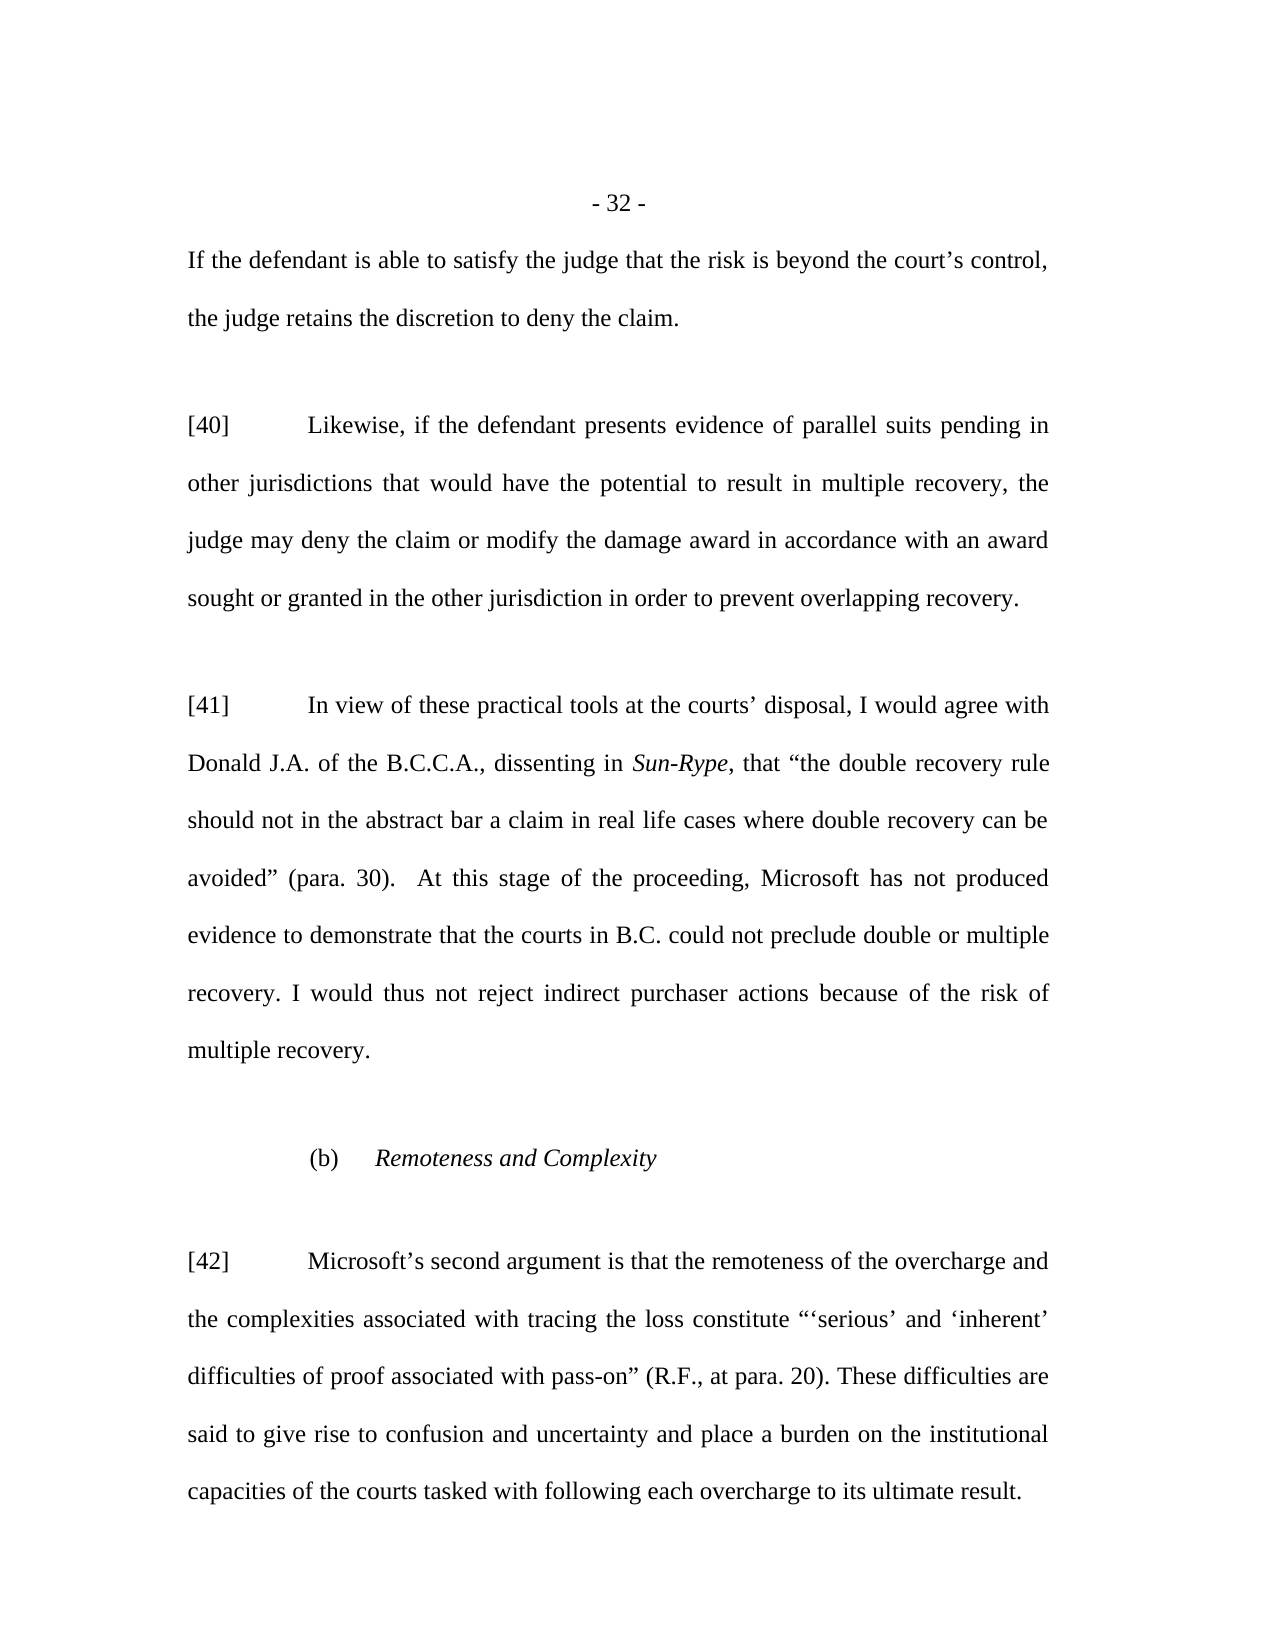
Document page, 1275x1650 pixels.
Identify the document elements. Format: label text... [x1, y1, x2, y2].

title (b) Remoteness and Complexity [187, 1143, 1050, 1171]
text In view of these practical tools at the courts’ disposal, I would agree with Donald J.A. of the B.C.C.A., dissenting in Sun-Rype, that “the double recovery rule should not in the abstract bar a claim in real life cases where double recovery can be avoided” (para. 30). At this stage of the proceeding, Microsoft has not produced evidence to demonstrate that the courts in B.C. could not preclude double or multiple recovery. I would thus not reject indirect purchaser actions because of the risk of multiple recovery. [187, 690, 1050, 1064]
text Microsoft’s second argument is that the remoteness of the overcharge and the complexities associated with tracing the loss constitute “‘serious’ and ‘inherent’ difficulties of proof associated with pass-on” (R.F., at para. 20). These difficulties are said to give rise to confusion and uncertainty and place a burden on the institutional capacities of the courts tasked with following each overcharge to its ultimate result. [187, 1246, 1050, 1505]
text Likewise, if the defendant presents evidence of parallel suits pending in other jurisdictions that would have the potential to result in multiple recovery, the judge may deny the claim or modify the damage award in accordance with an award sought or granted in the other jurisdiction in order to prevent overlapping recovery. [187, 410, 1050, 611]
text If the defendant is able to satisfy the judge that the risk is beyond the court’s control, the judge retains the discretion to deny the claim. [187, 245, 1050, 331]
